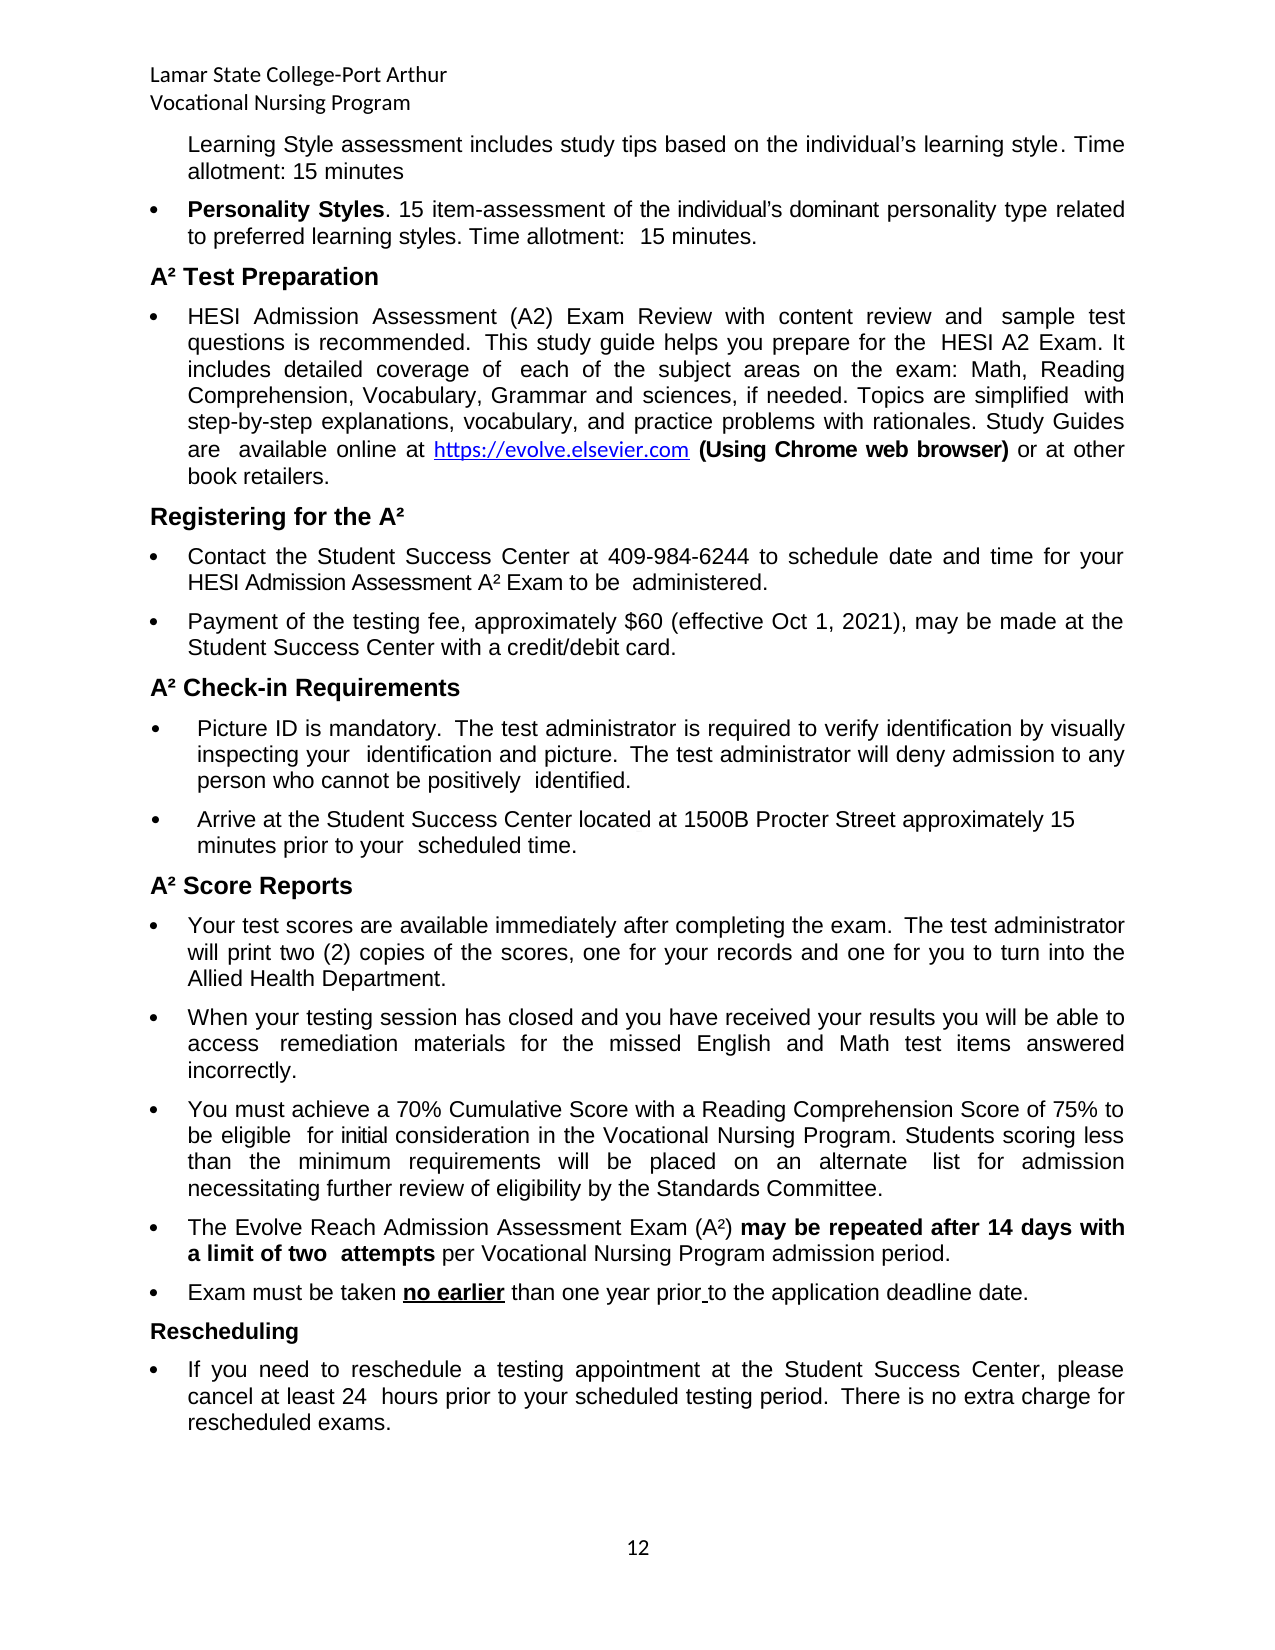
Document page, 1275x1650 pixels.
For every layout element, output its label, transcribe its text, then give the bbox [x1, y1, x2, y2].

list Payment of the testing fee, approximately $60 (effective Oct 1, 2021), may be made at the Student Success Center with a credit/debit card. [150, 608, 1125, 661]
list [150, 131, 1125, 184]
text Registering for the A² [150, 502, 1125, 530]
list You must achieve a 70% Cumulative Score with a Reading Comprehension Score of 75% to be eligible for initial consideration in the Vocational Nursing Program. Students scoring less than the minimum requirements will be placed on an alternate list for admission necessitating further review of eligibility by the Standards Committee. [150, 1096, 1125, 1201]
text Rescheduling [150, 1318, 1125, 1344]
text A² Test Preparation [150, 262, 1125, 290]
list Exam must be taken no earlier than one year prior to the application deadline date. [150, 1279, 1125, 1305]
list HESI Admission Assessment (A2) Exam Review with content review and sample test questions is recommended. This study guide helps you prepare for the HESI A2 Exam. It includes detailed coverage of each of the subject areas on the exam: Math, Reading Comprehension, Vocabulary, Grammar and sciences, if needed. Topics are simplified with step-by-step explanations, vocabulary, and practice problems with rationales. Study Guides are available online at https://evolve.elsevier.com (Using Chrome web browser) or at other book retailers. [150, 303, 1125, 489]
list Personality Styles. 15 item-assessment of the individual’s dominant personality type related to preferred learning styles. Time allotment: 15 minutes. [150, 196, 1125, 249]
list If you need to reschedule a testing appointment at the Student Success Center, please cancel at least 24 hours prior to your scheduled testing period. There is no extra charge for rescheduled exams. [150, 1356, 1125, 1436]
list Arrive at the Student Success Center located at 1500B Procter Street approximately 15 minutes prior to your scheduled time. [152, 806, 1125, 859]
list The Evolve Reach Admission Assessment Exam (A²) may be repeated after 14 days with a limit of two attempts per Vocational Nursing Program admission period. [150, 1213, 1125, 1266]
list When your testing session has closed and you have received your results you will be able to access remediation materials for the missed English and Math test items answered incorrectly. [150, 1004, 1125, 1083]
text A² Score Reports [150, 871, 1125, 900]
text A² Check-in Requirements [150, 673, 1125, 702]
list Picture ID is mandatory. The test administrator is required to verify identification by visually inspecting your identification and picture. The test administrator will deny admission to any person who cannot be positively identified. [152, 714, 1125, 793]
list Your test scores are available immediately after completing the exam. The test administrator will print two (2) copies of the scores, one for your records and one for you to turn into the Allied Health Department. [150, 912, 1125, 992]
list Contact the Student Success Center at 409-984-6244 to schedule date and time for your HESI Admission Assessment A² Exam to be administered. [150, 543, 1125, 596]
